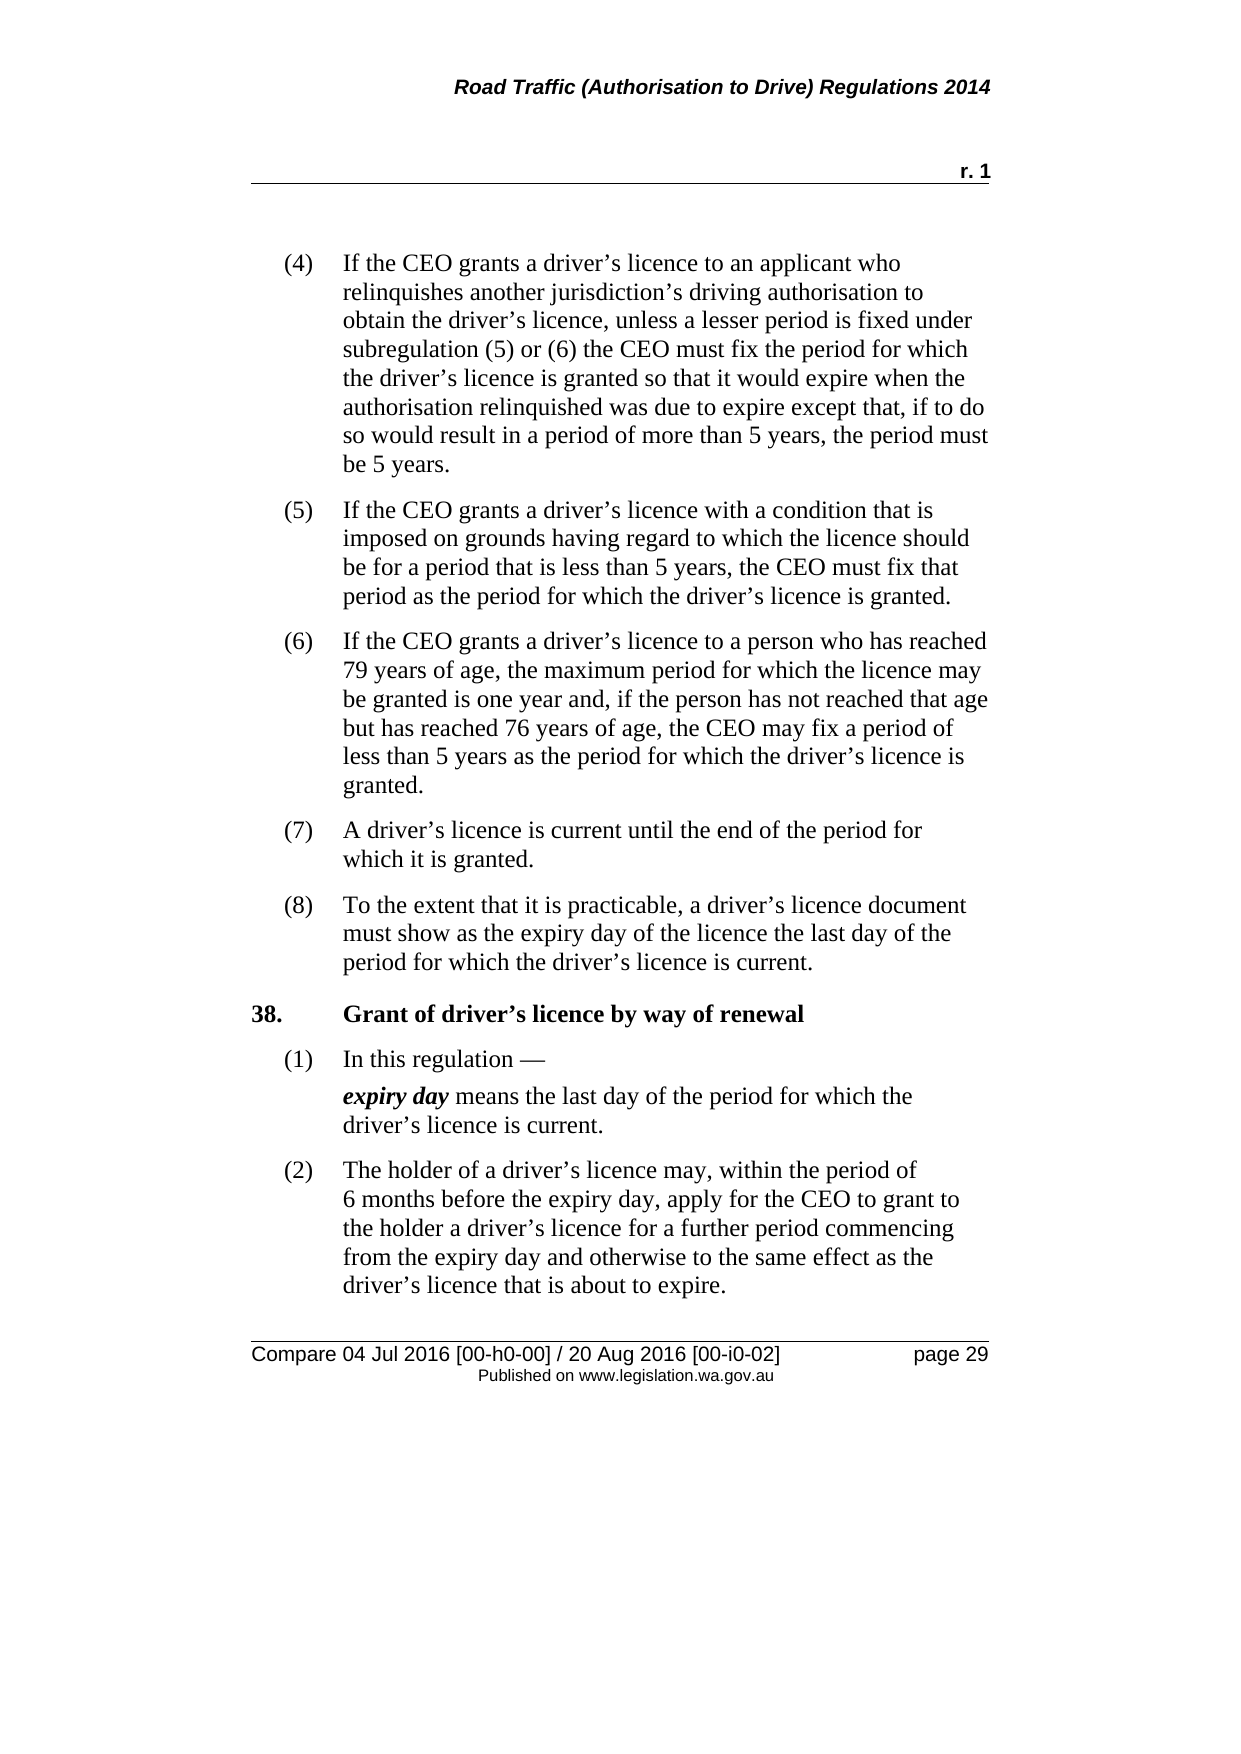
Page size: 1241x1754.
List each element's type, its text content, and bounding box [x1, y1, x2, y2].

text (2) The holder of a driver’s licence may, within the period of 6 months before the expiry day, apply for the CEO to grant to the holder a driver’s licence for a further period commencing from the expiry day and otherwise to the same effect as the driver’s licence that is about to expire. [251, 1156, 989, 1299]
text (5) If the CEO grants a driver’s licence with a condition that is imposed on grounds having regard to which the licence should be for a period that is less than 5 years, the CEO must fix that period as the period for which the driver’s licence is granted. [251, 495, 989, 610]
subtitle 38. Grant of driver’s licence by way of renewal [251, 999, 989, 1028]
text (6) If the CEO grants a driver’s licence to a person who has reached 79 years of age, the maximum period for which the licence may be granted is one year and, if the person has not reached that age but has reached 76 years of age, the CEO may fix a period of less than 5 years as the period for which the driver’s licence is granted. [251, 626, 989, 799]
text expiry day means the last day of the period for which the driver’s licence is current. [251, 1081, 989, 1139]
text (7) A driver’s licence is current until the end of the period for which it is granted. [251, 816, 989, 873]
text (8) To the extent that it is practicable, a driver’s licence document must show as the expiry day of the licence the last day of the period for which the driver’s licence is current. [251, 890, 989, 976]
text (1) In this regulation — [251, 1044, 989, 1073]
text (4) If the CEO grants a driver’s licence to an applicant who relinquishes another jurisdiction’s driving authorisation to obtain the driver’s licence, unless a lesser period is fixed under subregulation (5) or (6) the CEO must fix the period for which the driver’s licence is granted so that it would expire when the authorisation relinquished was due to expire except that, if to do so would result in a period of more than 5 years, the period must be 5 years. [251, 248, 989, 478]
